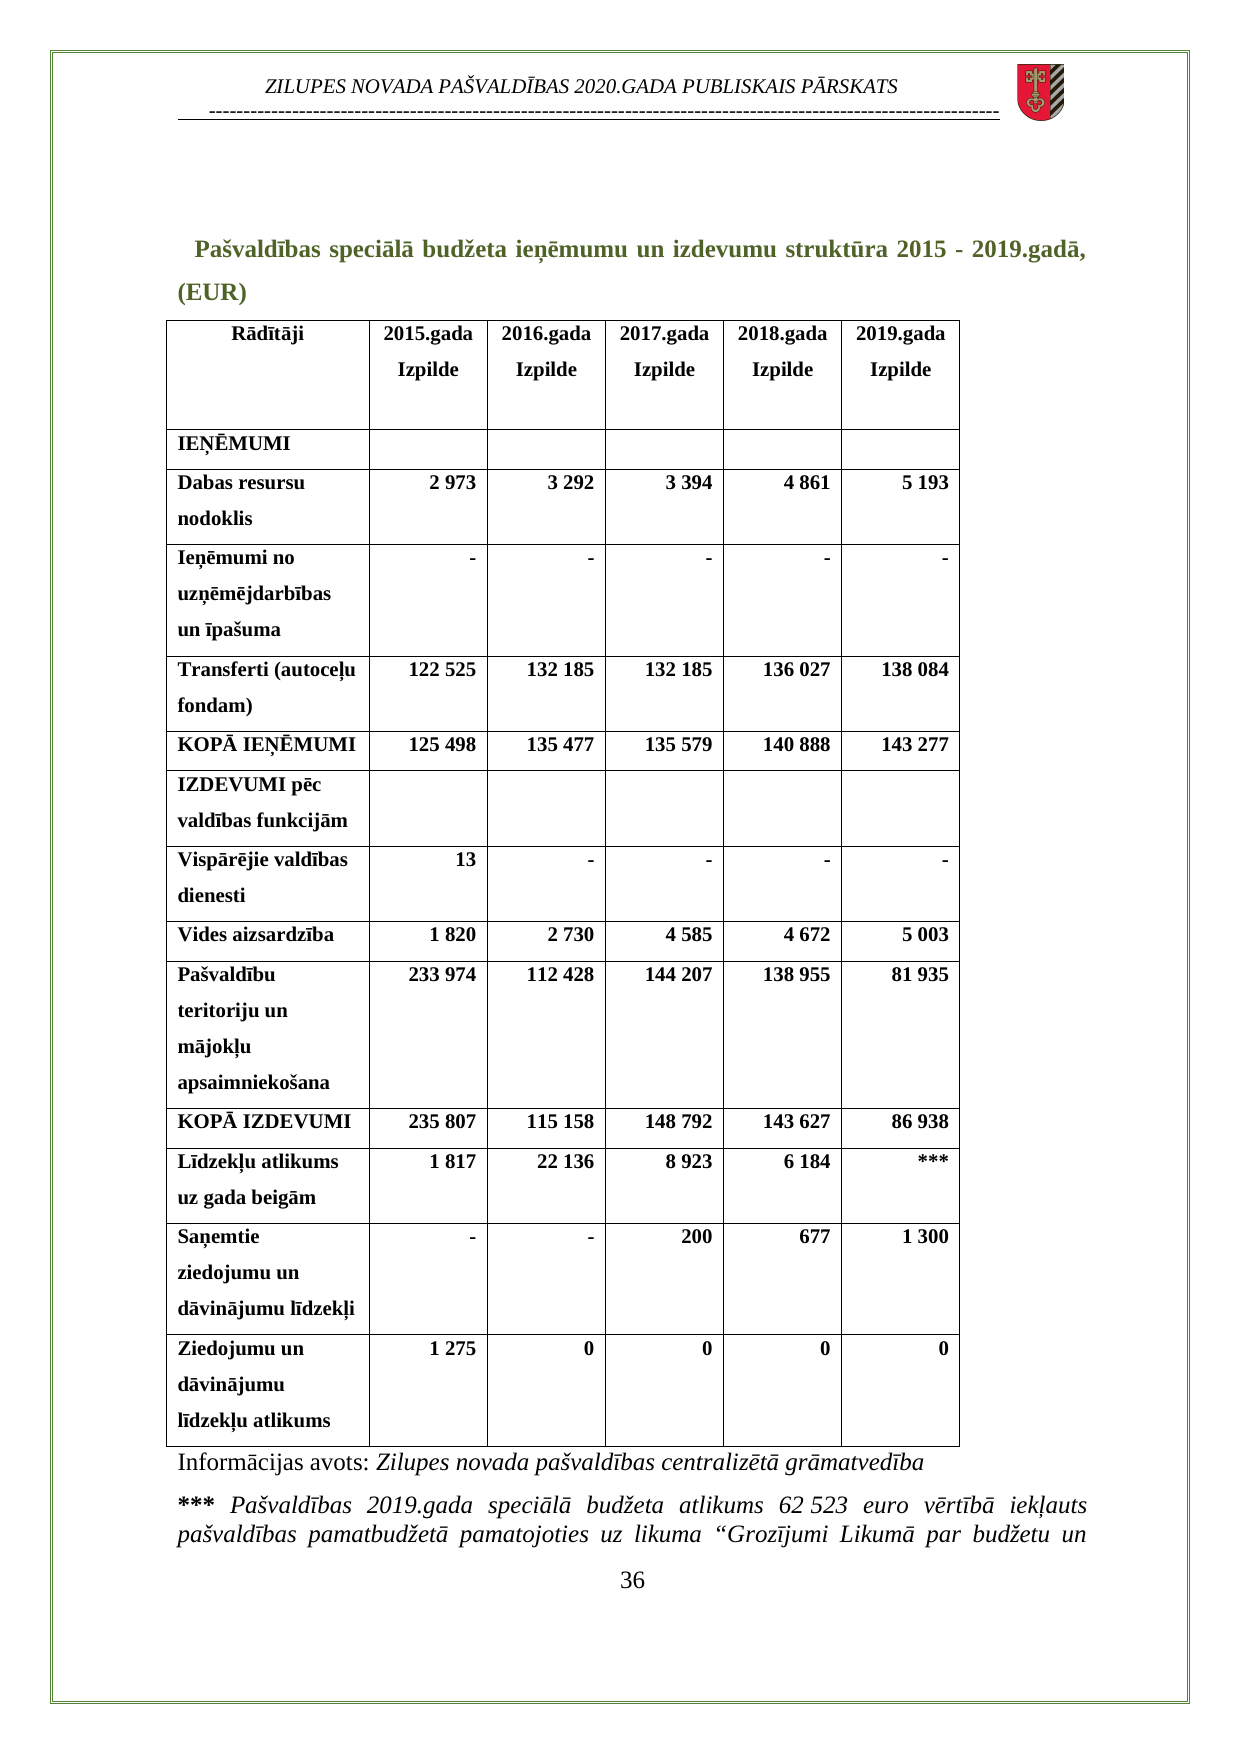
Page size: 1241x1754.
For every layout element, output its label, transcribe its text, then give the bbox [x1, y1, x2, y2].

table_cell 1 817 [370, 1149, 487, 1223]
table_cell 143 277 [842, 732, 959, 770]
table_cell 677 [724, 1224, 841, 1334]
table_cell 132 185 [488, 657, 605, 731]
table_cell Dabas resursu nodoklis [167, 470, 369, 544]
table_cell 136 027 [724, 657, 841, 731]
table_cell - [842, 545, 959, 656]
table_cell 2 973 [370, 470, 487, 544]
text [177, 1490, 1087, 1547]
table_cell 112 428 [488, 962, 605, 1108]
table_cell 140 888 [724, 732, 841, 770]
text Pašvaldības speciālā budžeta ieņēmumu un izdevumu struktūra 2015 - 2019.gadā, (EUR) [177, 234, 1087, 306]
table_cell 0 [488, 1335, 605, 1446]
table_cell - [724, 847, 841, 921]
table_cell [488, 430, 605, 469]
table_cell [370, 430, 487, 469]
table_cell [606, 430, 723, 469]
table_cell - [842, 847, 959, 921]
table_header 2015.gada Izpilde [370, 321, 487, 429]
table_cell 4 585 [606, 922, 723, 961]
table_cell 1 275 [370, 1335, 487, 1446]
table_cell - [488, 1224, 605, 1334]
table_cell 0 [724, 1335, 841, 1446]
table_cell 4 861 [724, 470, 841, 544]
table_cell [606, 771, 723, 846]
table_cell - [724, 545, 841, 656]
table_cell [842, 771, 959, 846]
table_cell 3 394 [606, 470, 723, 544]
table_cell 1 300 [842, 1224, 959, 1334]
table_cell 86 938 [842, 1109, 959, 1147]
table_cell Vispārējie valdības dienesti [167, 847, 369, 921]
table_cell [842, 430, 959, 469]
table_cell 3 292 [488, 470, 605, 544]
table_cell KOPĀ IZDEVUMI [167, 1109, 369, 1147]
table_cell 5 193 [842, 470, 959, 544]
table_cell IEŅĒMUMI [167, 430, 369, 469]
table_cell 148 792 [606, 1109, 723, 1147]
table_cell 1 820 [370, 922, 487, 961]
table_header 2016.gada Izpilde [488, 321, 605, 429]
text Informācijas avots: Zilupes novada pašvaldības centralizētā grāmatvedība [177, 1447, 1087, 1476]
table_cell 144 207 [606, 962, 723, 1108]
table_cell 132 185 [606, 657, 723, 731]
table_cell - [488, 847, 605, 921]
table_cell Saņemtie ziedojumu un dāvinājumu līdzekļi [167, 1224, 369, 1334]
table_cell 135 477 [488, 732, 605, 770]
table_cell - [606, 545, 723, 656]
table_header 2019.gada Izpilde [842, 321, 959, 429]
table_header Rādītāji [167, 321, 369, 429]
table_cell 0 [606, 1335, 723, 1446]
table_cell - [488, 545, 605, 656]
table_header 2018.gada Izpilde [724, 321, 841, 429]
table_cell Transferti (autoceļu fondam) [167, 657, 369, 731]
table_cell 200 [606, 1224, 723, 1334]
table_cell 138 955 [724, 962, 841, 1108]
table_cell 4 672 [724, 922, 841, 961]
table_cell 115 158 [488, 1109, 605, 1147]
picture [1017, 64, 1064, 121]
table_cell Līdzekļu atlikums uz gada beigām [167, 1149, 369, 1223]
table_cell 81 935 [842, 962, 959, 1108]
table_cell [488, 771, 605, 846]
table_cell - [606, 847, 723, 921]
table_cell Ziedojumu un dāvinājumu līdzekļu atlikums [167, 1335, 369, 1446]
table_cell 2 730 [488, 922, 605, 961]
table_header 2017.gada Izpilde [606, 321, 723, 429]
table_cell [370, 771, 487, 846]
table_cell - [370, 1224, 487, 1334]
table_cell *** [842, 1149, 959, 1223]
table_cell 6 184 [724, 1149, 841, 1223]
table_cell [724, 430, 841, 469]
table_cell 235 807 [370, 1109, 487, 1147]
table_cell IZDEVUMI pēc valdības funkcijām [167, 771, 369, 846]
table_cell Pašvaldību teritoriju un mājokļu apsaimniekošana [167, 962, 369, 1108]
table_cell - [370, 545, 487, 656]
table_cell 138 084 [842, 657, 959, 731]
table_cell [724, 771, 841, 846]
table_cell 233 974 [370, 962, 487, 1108]
table_cell 5 003 [842, 922, 959, 961]
table_cell KOPĀ IEŅĒMUMI [167, 732, 369, 770]
table_cell 122 525 [370, 657, 487, 731]
table_cell 8 923 [606, 1149, 723, 1223]
table_cell 125 498 [370, 732, 487, 770]
table_cell 22 136 [488, 1149, 605, 1223]
table_cell 143 627 [724, 1109, 841, 1147]
table_cell 135 579 [606, 732, 723, 770]
table_cell 0 [842, 1335, 959, 1446]
table_cell Vides aizsardzība [167, 922, 369, 961]
table_cell Ieņēmumi no uzņēmējdarbības un īpašuma [167, 545, 369, 656]
table_cell 13 [370, 847, 487, 921]
